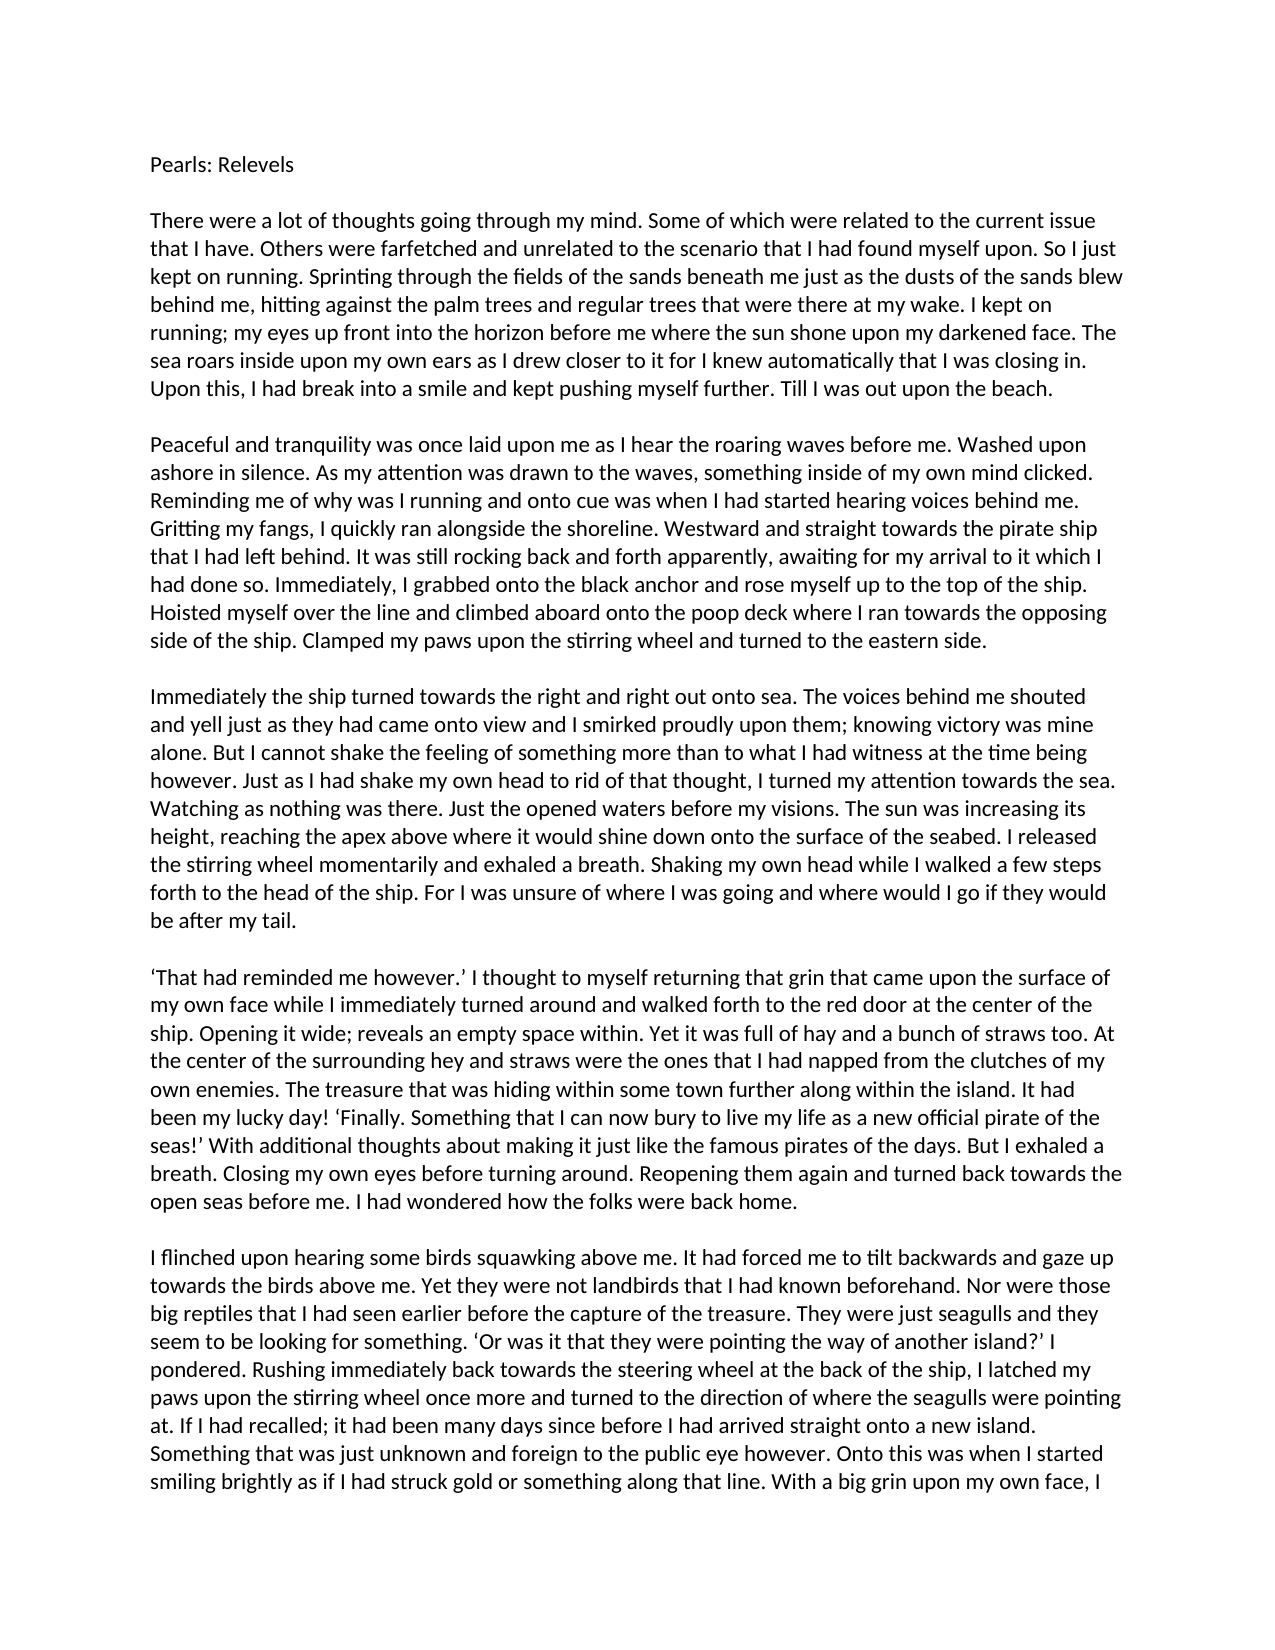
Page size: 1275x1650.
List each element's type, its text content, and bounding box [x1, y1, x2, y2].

text There were a lot of thoughts going through my mind. Some of which were related to the current issue that I have. Others were farfetched and unrelated to the scenario that I had found myself upon. So I just kept on running. Sprinting through the fields of the sands beneath me just as the dusts of the sands blew behind me, hitting against the palm trees and regular trees that were there at my wake. I kept on running; my eyes up front into the horizon before me where the sun shone upon my darkened face. The sea roars inside upon my own ears as I drew closer to it for I knew automatically that I was closing in. Upon this, I had break into a smile and kept pushing myself further. Till I was out upon the beach. [150, 206, 1125, 402]
text Pearls: Relevels [150, 150, 1125, 178]
text Peaceful and tranquility was once laid upon me as I hear the roaring waves before me. Washed upon ashore in silence. As my attention was drawn to the waves, something inside of my own mind clicked. Reminding me of why was I running and onto cue was when I had started hearing voices behind me. Gritting my fangs, I quickly ran alongside the shoreline. Westward and straight towards the pirate ship that I had left behind. It was still rocking back and forth apparently, awaiting for my arrival to it which I had done so. Immediately, I grabbed onto the black anchor and rose myself up to the top of the ship. Hoisted myself over the line and climbed aboard onto the poop deck where I ran towards the opposing side of the ship. Clamped my paws upon the stirring wheel and turned to the eastern side. [150, 430, 1125, 654]
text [150, 1243, 1125, 1495]
text Immediately the ship turned towards the right and right out onto sea. The voices behind me shouted and yell just as they had came onto view and I smirked proudly upon them; knowing victory was mine alone. But I cannot shake the feeling of something more than to what I had witness at the time being however. Just as I had shake my own head to rid of that thought, I turned my attention towards the sea. Watching as nothing was there. Just the opened waters before my visions. The sun was increasing its height, reaching the apex above where it would shine down onto the surface of the seabed. I released the stirring wheel momentarily and exhaled a breath. Shaking my own head while I walked a few steps forth to the head of the ship. For I was unsure of where I was going and where would I go if they would be after my tail. [150, 682, 1125, 934]
text ‘That had reminded me however.’ I thought to myself returning that grin that came upon the surface of my own face while I immediately turned around and walked forth to the red door at the center of the ship. Opening it wide; reveals an empty space within. Yet it was full of hay and a bunch of straws too. At the center of the surrounding hey and straws were the ones that I had napped from the clutches of my own enemies. The treasure that was hiding within some town further along within the island. It had been my lucky day! ‘Finally. Something that I can now bury to live my life as a new official pirate of the seas!’ With additional thoughts about making it just like the famous pirates of the days. But I exhaled a breath. Closing my own eyes before turning around. Reopening them again and turned back towards the open seas before me. I had wondered how the folks were back home. [150, 963, 1125, 1215]
